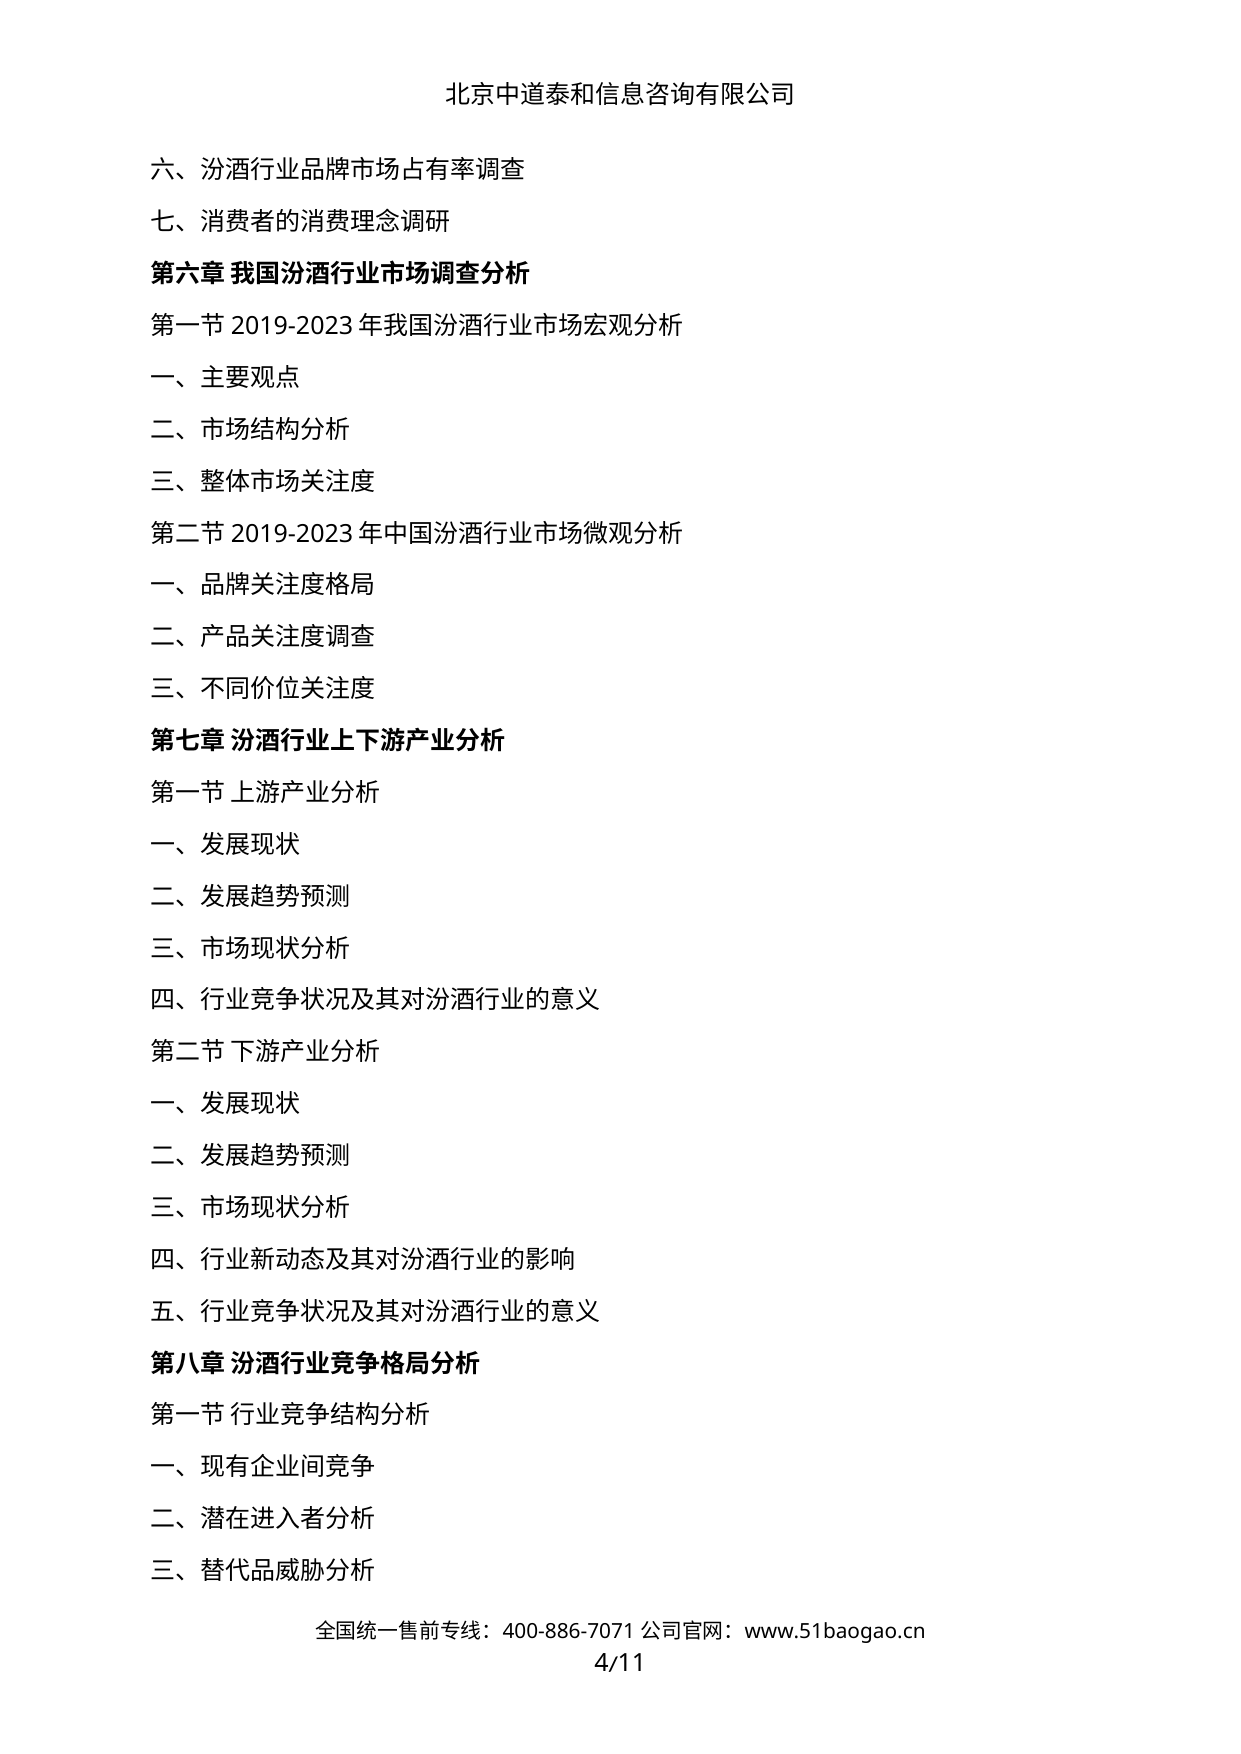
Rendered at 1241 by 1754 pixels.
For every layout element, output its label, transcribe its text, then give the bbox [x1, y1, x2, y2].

text 二、发展趋势预测 [150, 1136, 1090, 1172]
text 三、整体市场关注度 [150, 461, 1090, 497]
text 二、发展趋势预测 [150, 876, 1090, 912]
text 三、替代品威胁分析 [150, 1551, 1090, 1587]
text 第一节 2019-2023年我国汾酒行业市场宏观分析 [150, 306, 1090, 342]
text 第二节 2019-2023年中国汾酒行业市场微观分析 [150, 513, 1090, 549]
text 四、行业竞争状况及其对汾酒行业的意义 [150, 980, 1090, 1016]
text 第一节 上游产业分析 [150, 772, 1090, 809]
text 一、主要观点 [150, 357, 1090, 394]
text 一、品牌关注度格局 [150, 565, 1090, 601]
text 第八章 汾酒行业竞争格局分析 [150, 1343, 1090, 1379]
text 五、行业竞争状况及其对汾酒行业的意义 [150, 1291, 1090, 1327]
text 二、潜在进入者分析 [150, 1499, 1090, 1535]
text 四、行业新动态及其对汾酒行业的影响 [150, 1239, 1090, 1276]
text 三、市场现状分析 [150, 928, 1090, 964]
text 一、现有企业间竞争 [150, 1447, 1090, 1483]
text 六、汾酒行业品牌市场占有率调查 [150, 150, 1090, 186]
text 二、市场结构分析 [150, 409, 1090, 446]
text 第七章 汾酒行业上下游产业分析 [150, 721, 1090, 757]
text 第一节 行业竞争结构分析 [150, 1395, 1090, 1431]
text 七、消费者的消费理念调研 [150, 202, 1090, 238]
text 一、发展现状 [150, 824, 1090, 861]
text 二、产品关注度调查 [150, 617, 1090, 653]
text 三、市场现状分析 [150, 1187, 1090, 1224]
text 第六章 我国汾酒行业市场调查分析 [150, 254, 1090, 290]
text 一、发展现状 [150, 1084, 1090, 1120]
text 第二节 下游产业分析 [150, 1032, 1090, 1068]
text 三、不同价位关注度 [150, 669, 1090, 705]
